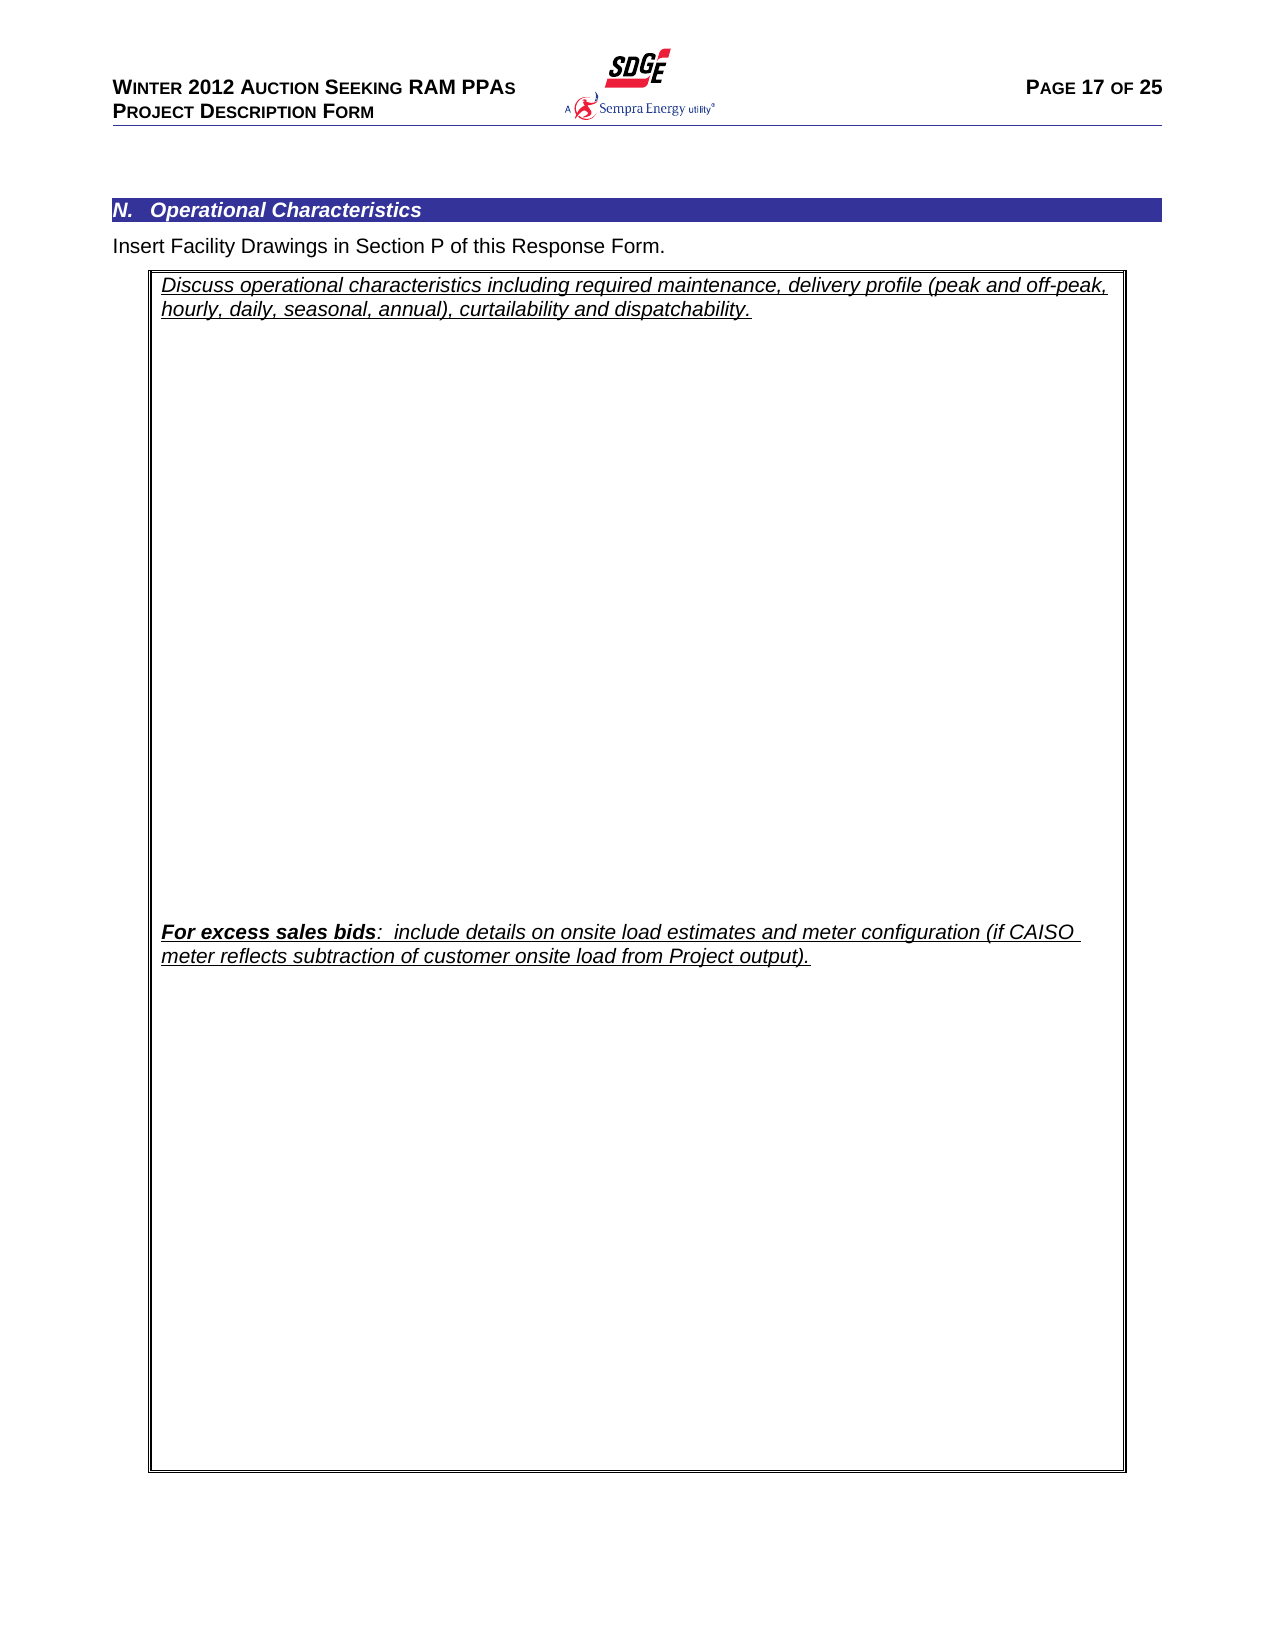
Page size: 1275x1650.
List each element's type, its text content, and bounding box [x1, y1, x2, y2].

table_header Discuss operational characteristics including required maintenance, delivery profile (peak and off-peak, hourly, daily, seasonal, annual), curtailability and dispatchability. For excess sales bids: include details on onsite load estimates and meter configuration (if CAISO meter reflects subtraction of customer onsite load from Project output). [152, 273, 1123, 1470]
text Insert Facility Drawings in Section P of this Response Form. [112, 234, 1162, 258]
list Operational Characteristics [112, 198, 1162, 222]
